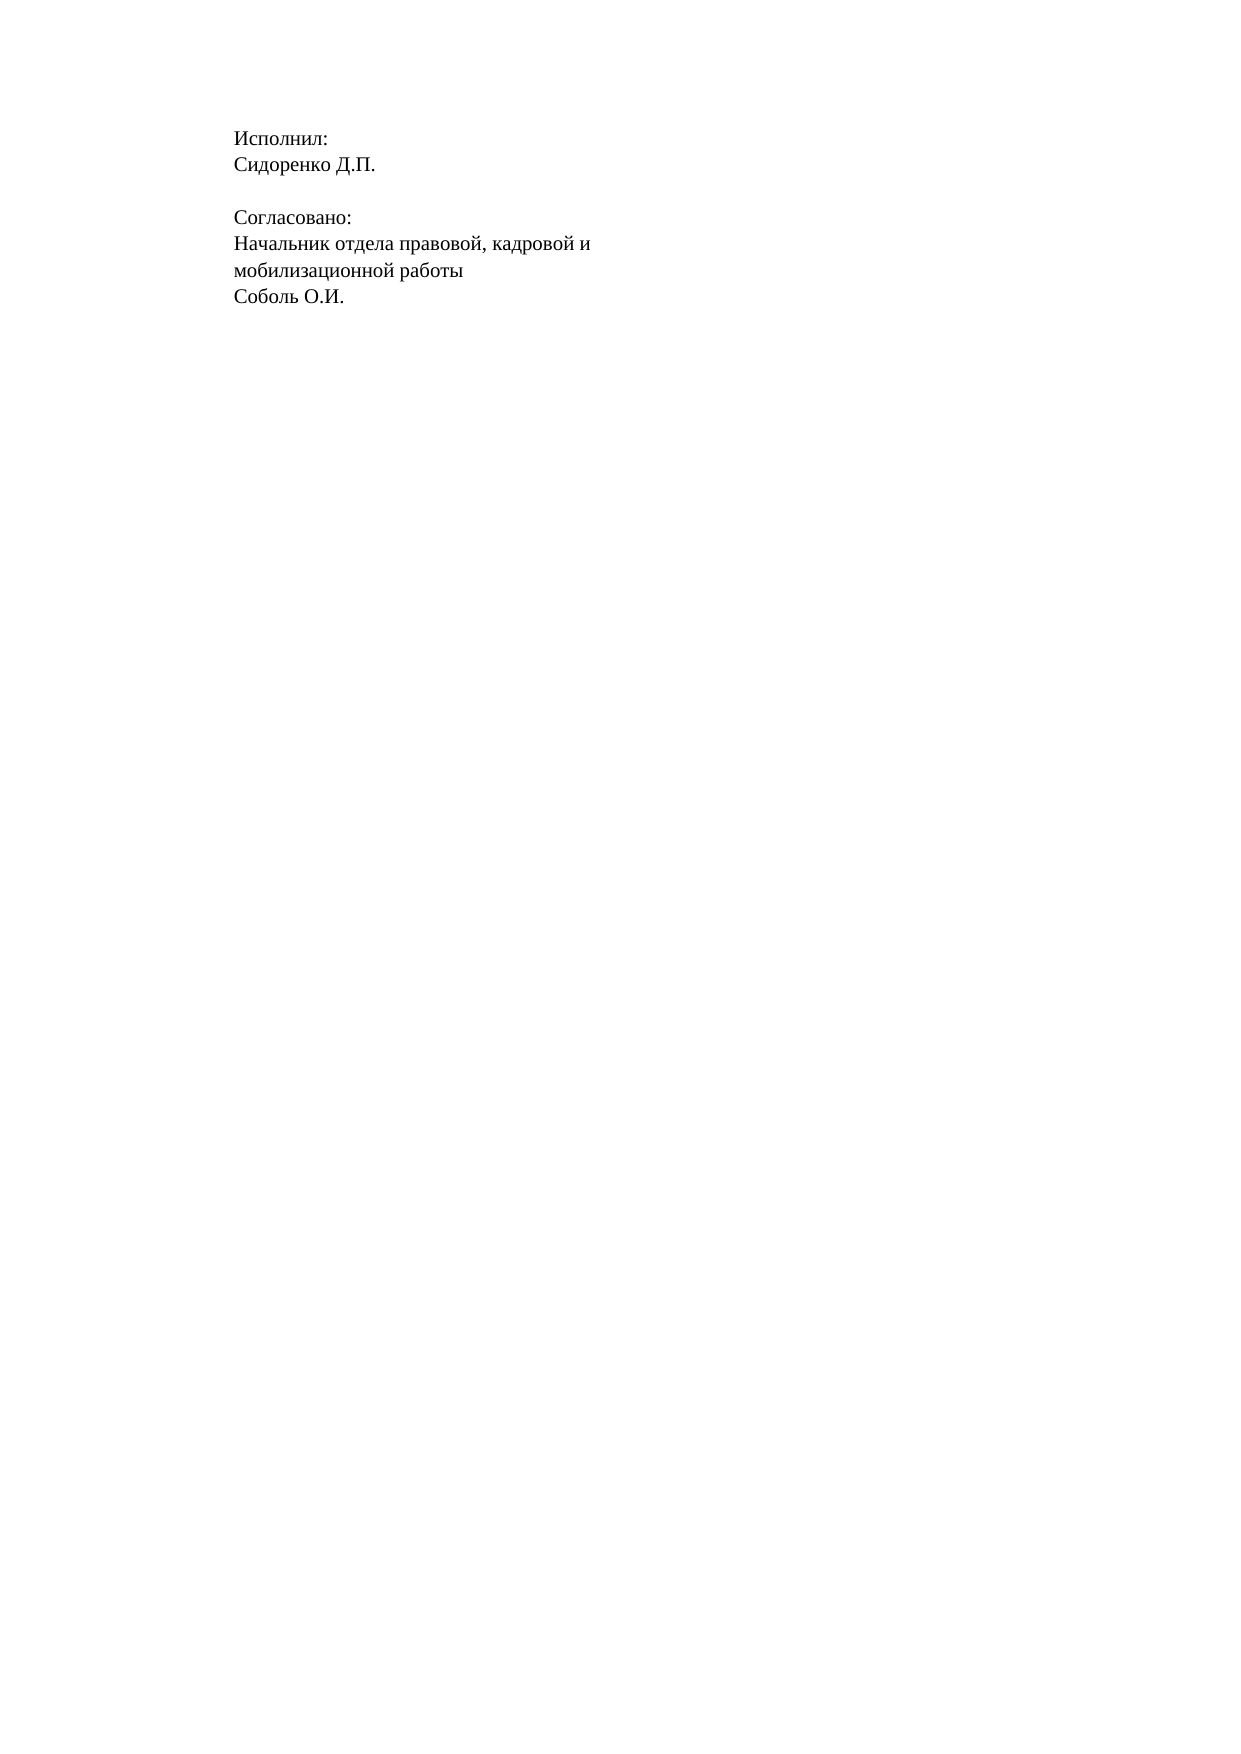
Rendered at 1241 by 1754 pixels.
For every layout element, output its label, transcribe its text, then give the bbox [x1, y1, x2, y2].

text Согласовано: [177, 205, 1152, 229]
text Соболь О.И. [177, 284, 1152, 308]
text мобилизационной работы [177, 258, 1152, 282]
text Начальник отдела правовой, кадровой и [177, 231, 1152, 255]
text Сидоренко Д.П. [177, 152, 1152, 176]
text Исполнил: [177, 126, 1152, 149]
